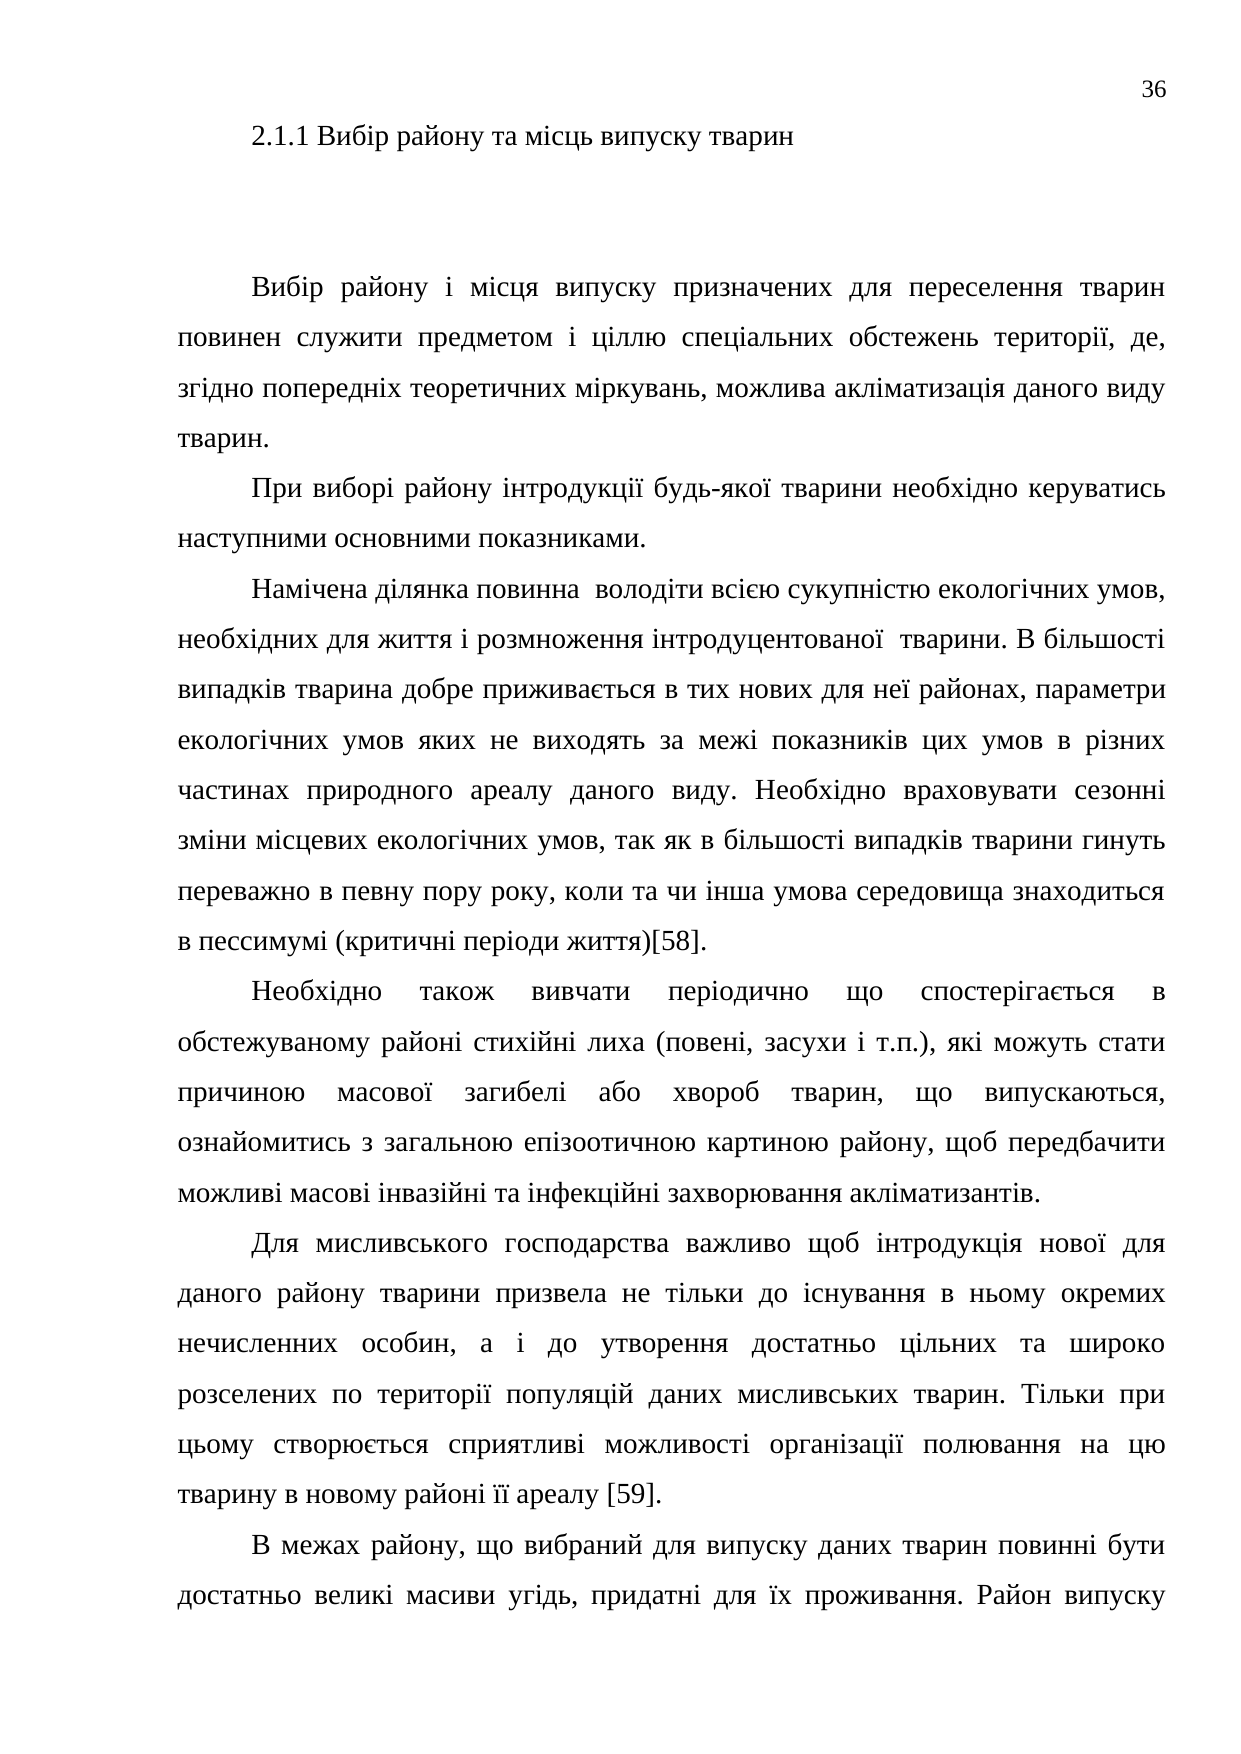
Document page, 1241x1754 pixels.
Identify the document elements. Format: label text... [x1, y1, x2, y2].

list Намічена ділянка повинна володіти всією сукупністю екологічних умов, необхідних для життя і розмноження інтродуцентованої тварини. В більшості випадків тварина добре приживається в тих нових для неї районах, параметри екологічних умов яких не виходять за межі показників цих умов в різних частинах природного ареалу даного виду. Необхідно враховувати сезонні зміни місцевих екологічних умов, так як в більшості випадків тварини гинуть переважно в певну пору року, коли та чи інша умова середовища знаходиться в пессимумі (критичні періоди життя)[58]. [177, 571, 1167, 957]
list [177, 1527, 1167, 1611]
list Необхідно також вивчати періодично що спостерігається в обстежуваному районі стихійні лиха (повені, засухи і т.п.), які можуть стати причиною масової загибелі або хвороб тварин, що випускаються, ознайомитись з загальною епізоотичною картиною району, щоб передбачити можливі масові інвазійні та інфекційні захворювання акліматизантів. [177, 973, 1167, 1208]
list Вибір району і місця випуску призначених для переселення тварин повинен служити предметом і ціллю спеціальних обстежень території, де, згідно попередніх теоретичних міркувань, можлива акліматизація даного виду тварин. [177, 269, 1167, 453]
list При виборі району інтродукції будь-якої тварини необхідно керуватись наступними основними показниками. [177, 470, 1167, 554]
list Для мисливського господарства важливо щоб інтродукція нової для даного району тварини призвела не тільки до існування в ньому окремих нечисленних особин, а і до утворення достатньо цільних та широко розселених по території популяцій даних мисливських тварин. Тільки при цьому створюється сприятливі можливості організації полювання на цю тварину в новому районі її ареалу [59]. [177, 1225, 1167, 1510]
list 2.1.1 Вибір району та місць випуску тварин [177, 118, 1167, 152]
